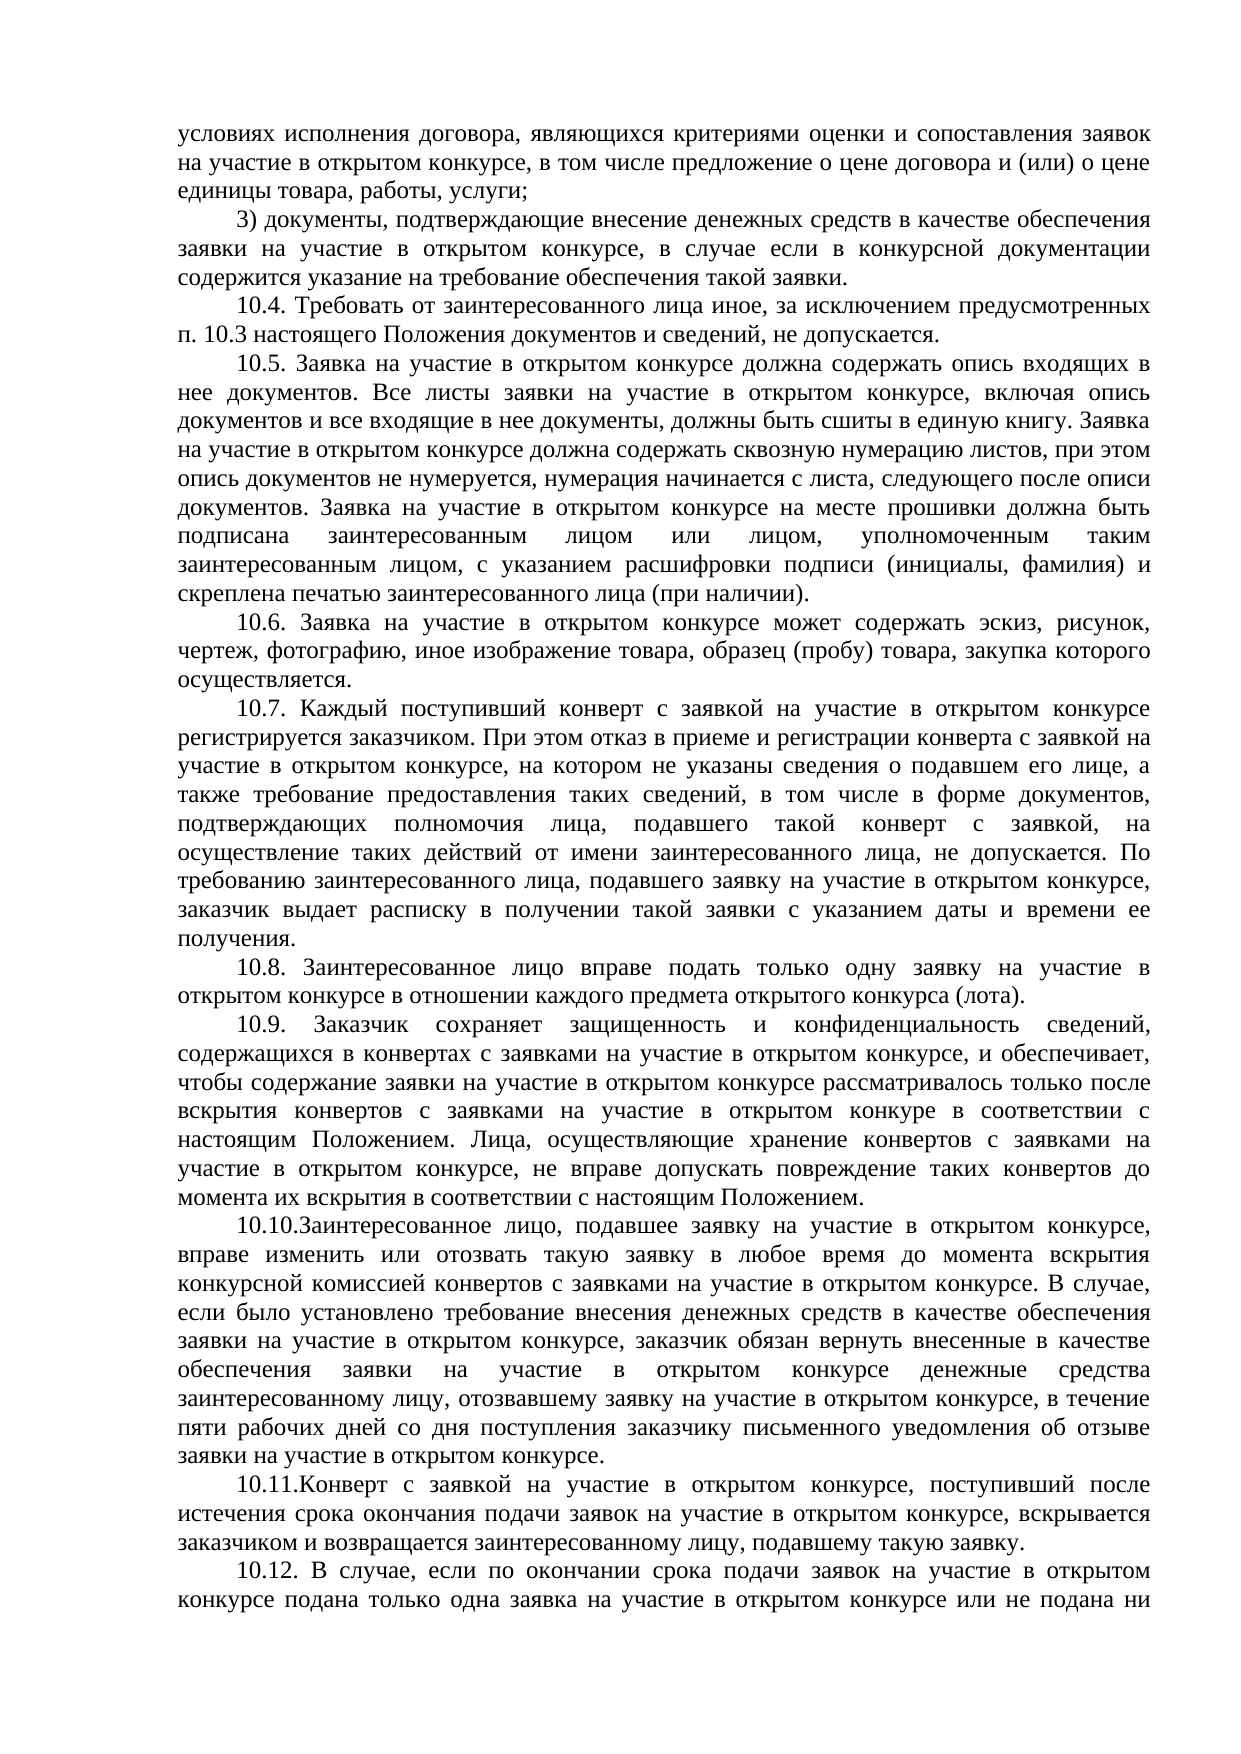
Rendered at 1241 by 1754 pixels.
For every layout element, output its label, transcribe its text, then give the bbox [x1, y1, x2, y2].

text 10.4. Требовать от заинтересованного лица иное, за исключением предусмотренных п. 10.3 настоящего Положения документов и сведений, не допускается. [177, 291, 1152, 348]
text 10.5. Заявка на участие в открытом конкурсе должна содержать опись входящих в нее документов. Все листы заявки на участие в открытом конкурсе, включая опись документов и все входящие в нее документы, должны быть сшиты в единую книгу. Заявка на участие в открытом конкурсе должна содержать сквозную нумерацию листов, при этом опись документов не нумеруется, нумерация начинается с листа, следующего после описи документов. Заявка на участие в открытом конкурсе на месте прошивки должна быть подписана заинтересованным лицом или лицом, уполномоченным таким заинтересованным лицом, с указанием расшифровки подписи (инициалы, фамилия) и скреплена печатью заинтересованного лица (при наличии). [177, 348, 1152, 607]
text 10.8. Заинтересованное лицо вправе подать только одну заявку на участие в открытом конкурсе в отношении каждого предмета открытого конкурса (лота). [177, 952, 1152, 1009]
text 10.11.Конверт с заявкой на участие в открытом конкурсе, поступивший после истечения срока окончания подачи заявок на участие в открытом конкурсе, вскрывается заказчиком и возвращается заинтересованному лицу, подавшему такую заявку. [177, 1469, 1152, 1556]
text 10.6. Заявка на участие в открытом конкурсе может содержать эскиз, рисунок, чертеж, фотографию, иное изображение товара, образец (пробу) товара, закупка которого осуществляется. [177, 607, 1152, 693]
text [177, 1556, 1152, 1613]
text 10.9. Заказчик сохраняет защищенность и конфиденциальность сведений, содержащихся в конвертах с заявками на участие в открытом конкурсе, и обеспечивает, чтобы содержание заявки на участие в открытом конкурсе рассматривалось только после вскрытия конвертов с заявками на участие в открытом конкуре в соответствии с настоящим Положением. Лица, осуществляющие хранение конвертов с заявками на участие в открытом конкурсе, не вправе допускать повреждение таких конвертов до момента их вскрытия в соответствии с настоящим Положением. [177, 1009, 1152, 1211]
text 10.10.Заинтересованное лицо, подавшее заявку на участие в открытом конкурсе, вправе изменить или отозвать такую заявку в любое время до момента вскрытия конкурсной комиссией конвертов с заявками на участие в открытом конкурсе. В случае, если было установлено требование внесения денежных средств в качестве обеспечения заявки на участие в открытом конкурсе, заказчик обязан вернуть внесенные в качестве обеспечения заявки на участие в открытом конкурсе денежные средства заинтересованному лицу, отозвавшему заявку на участие в открытом конкурсе, в течение пяти рабочих дней со дня поступления заказчику письменного уведомления об отзыве заявки на участие в открытом конкурсе. [177, 1211, 1152, 1469]
text 3) документы, подтверждающие внесение денежных средств в качестве обеспечения заявки на участие в открытом конкурсе, в случае если в конкурсной документации содержится указание на требование обеспечения такой заявки. [177, 204, 1152, 291]
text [177, 118, 1152, 204]
text 10.7. Каждый поступивший конверт с заявкой на участие в открытом конкурсе регистрируется заказчиком. При этом отказ в приеме и регистрации конверта с заявкой на участие в открытом конкурсе, на котором не указаны сведения о подавшем его лице, а также требование предоставления таких сведений, в том числе в форме документов, подтверждающих полномочия лица, подавшего такой конверт с заявкой, на осуществление таких действий от имени заинтересованного лица, не допускается. По требованию заинтересованного лица, подавшего заявку на участие в открытом конкурсе, заказчик выдает расписку в получении такой заявки с указанием даты и времени ее получения. [177, 693, 1152, 952]
